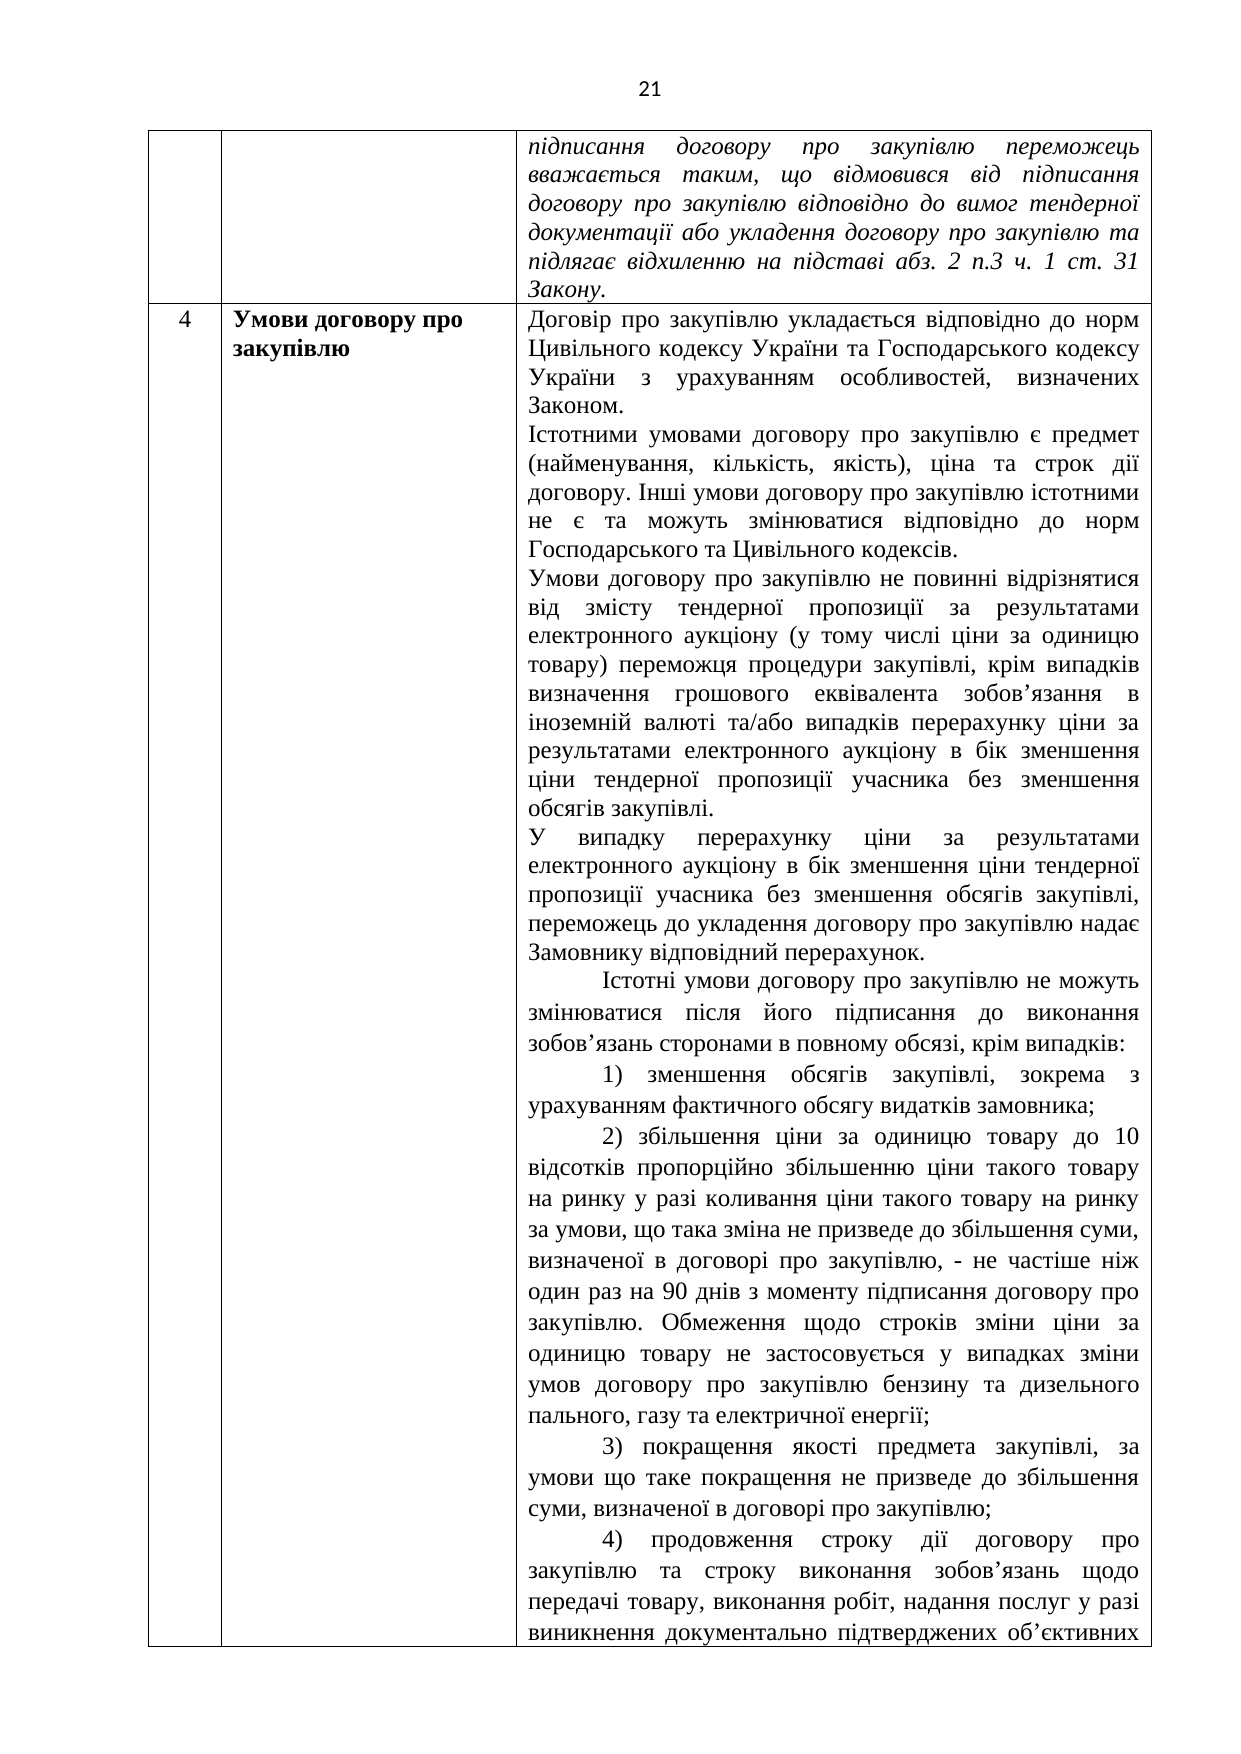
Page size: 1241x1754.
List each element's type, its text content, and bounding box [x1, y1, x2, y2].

table_cell 3 [149, 131, 221, 303]
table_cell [517, 304, 1151, 1646]
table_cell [222, 131, 516, 303]
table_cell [222, 304, 516, 1646]
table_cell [517, 131, 1151, 303]
table_cell 4 [149, 304, 221, 1646]
